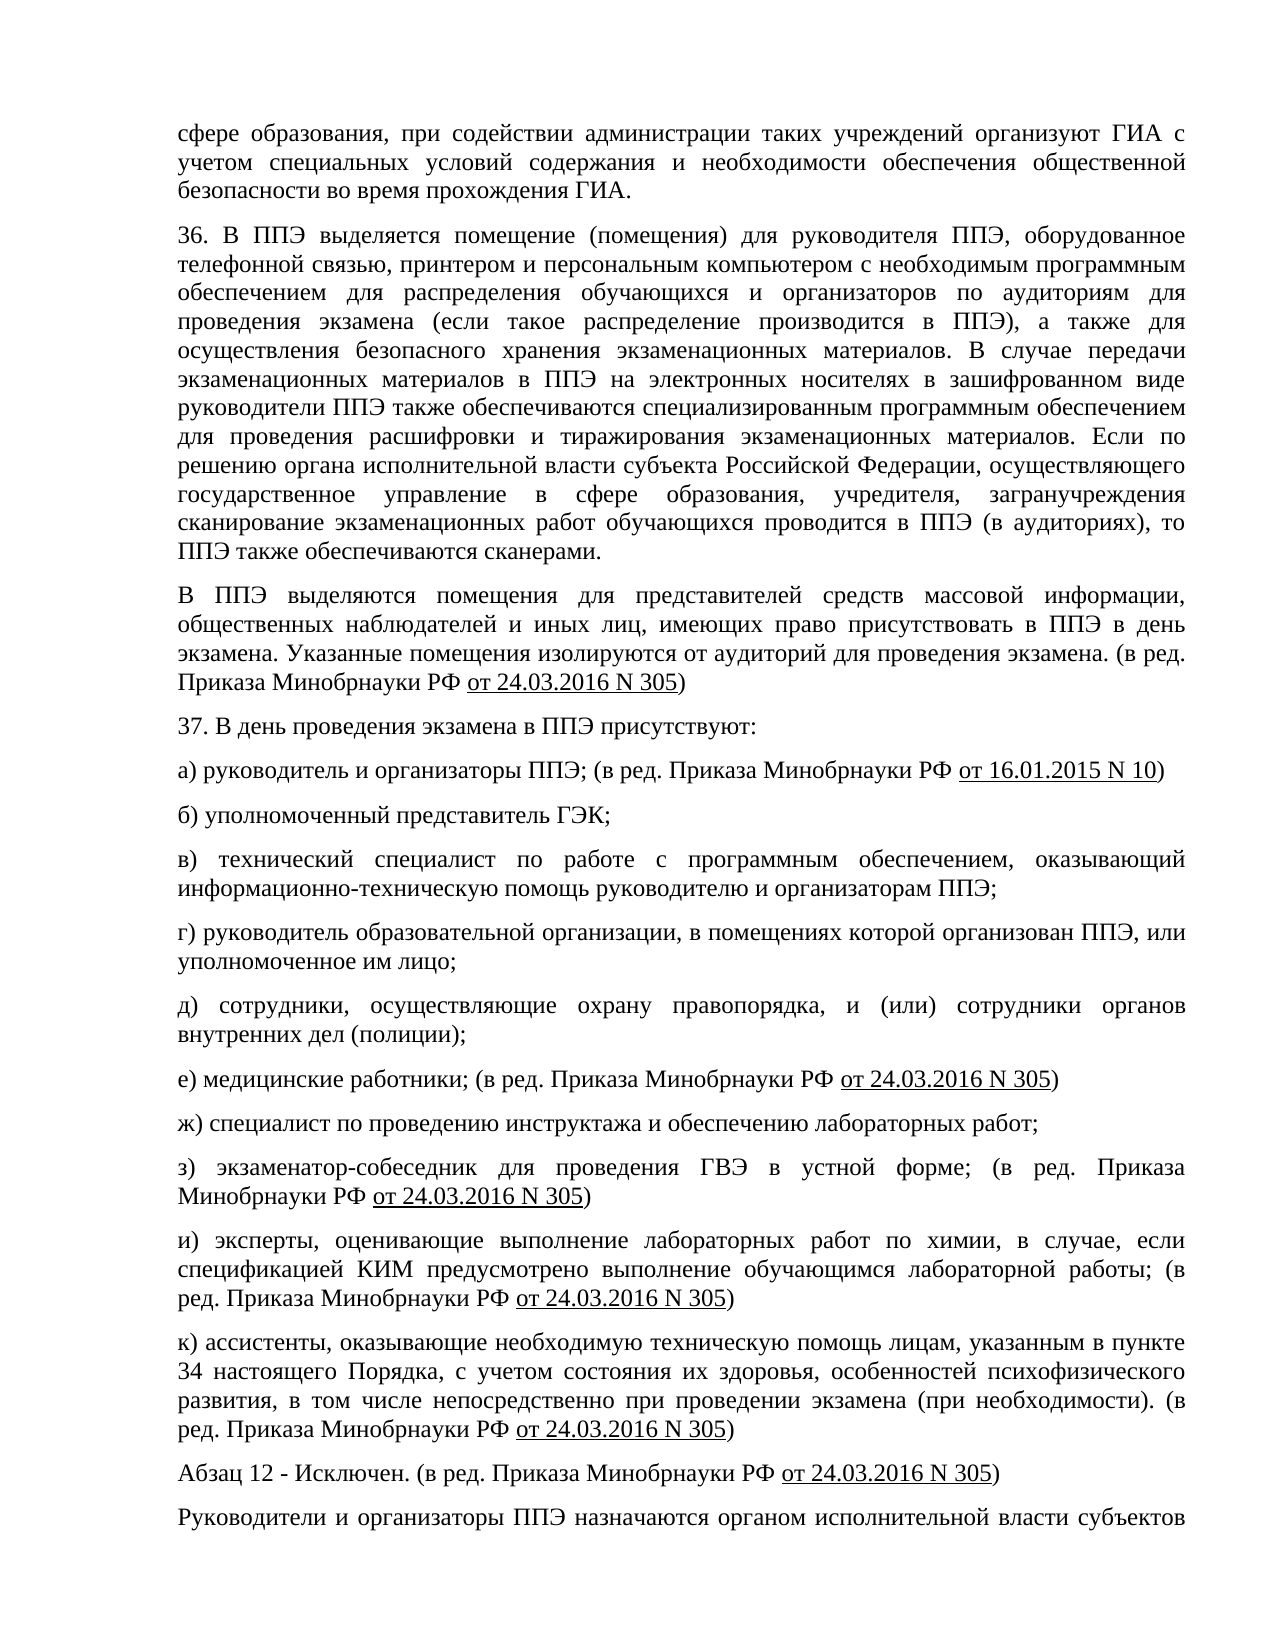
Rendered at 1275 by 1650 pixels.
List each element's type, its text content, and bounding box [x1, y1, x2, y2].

text Абзац 12 - Исключен. (в ред. Приказа Минобрнауки РФ от 24.03.2016 N 305) [177, 1458, 1186, 1487]
text 37. В день проведения экзамена в ППЭ присутствуют: [177, 711, 1186, 740]
text д) сотрудники, осуществляющие охрану правопорядка, и (или) сотрудники органов внутренних дел (полиции); [177, 991, 1186, 1048]
text б) уполномоченный представитель ГЭК; [177, 800, 1186, 829]
text ж) специалист по проведению инструктажа и обеспечению лабораторных работ; [177, 1108, 1186, 1137]
text в) технический специалист по работе с программным обеспечением, оказывающий информационно-техническую помощь руководителю и организаторам ППЭ; [177, 844, 1186, 902]
text з) экзаменатор-собеседник для проведения ГВЭ в устной форме; (в ред. Приказа Минобрнауки РФ от 24.03.2016 N 305) [177, 1152, 1186, 1210]
text В ППЭ выделяются помещения для представителей средств массовой информации, общественных наблюдателей и иных лиц, имеющих право присутствовать в ППЭ в день экзамена. Указанные помещения изолируются от аудиторий для проведения экзамена. (в ред. Приказа Минобрнауки РФ от 24.03.2016 N 305) [177, 581, 1186, 696]
text 36. В ППЭ выделяется помещение (помещения) для руководителя ППЭ, оборудованное телефонной связью, принтером и персональным компьютером с необходимым программным обеспечением для распределения обучающихся и организаторов по аудиториям для проведения экзамена (если такое распределение производится в ППЭ), а также для осуществления безопасного хранения экзаменационных материалов. В случае передачи экзаменационных материалов в ППЭ на электронных носителях в зашифрованном виде руководители ППЭ также обеспечиваются специализированным программным обеспечением для проведения расшифровки и тиражирования экзаменационных материалов. Если по решению органа исполнительной власти субъекта Российской Федерации, осуществляющего государственное управление в сфере образования, учредителя, загранучреждения сканирование экзаменационных работ обучающихся проводится в ППЭ (в аудиториях), то ППЭ также обеспечиваются сканерами. [177, 220, 1186, 565]
text и) эксперты, оценивающие выполнение лабораторных работ по химии, в случае, если спецификацией КИМ предусмотрено выполнение обучающимся лабораторной работы; (в ред. Приказа Минобрнауки РФ от 24.03.2016 N 305) [177, 1226, 1186, 1312]
text а) руководитель и организаторы ППЭ; (в ред. Приказа Минобрнауки РФ от 16.01.2015 N 10) [177, 756, 1186, 784]
text к) ассистенты, оказывающие необходимую техническую помощь лицам, указанным в пункте 34 настоящего Порядка, с учетом состояния их здоровья, особенностей психофизического развития, в том числе непосредственно при проведении экзамена (при необходимости). (в ред. Приказа Минобрнауки РФ от 24.03.2016 N 305) [177, 1327, 1186, 1442]
text е) медицинские работники; (в ред. Приказа Минобрнауки РФ от 24.03.2016 N 305) [177, 1064, 1186, 1092]
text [177, 118, 1186, 204]
text г) руководитель образовательной организации, в помещениях которой организован ППЭ, или уполномоченное им лицо; [177, 917, 1186, 975]
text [177, 1502, 1186, 1531]
